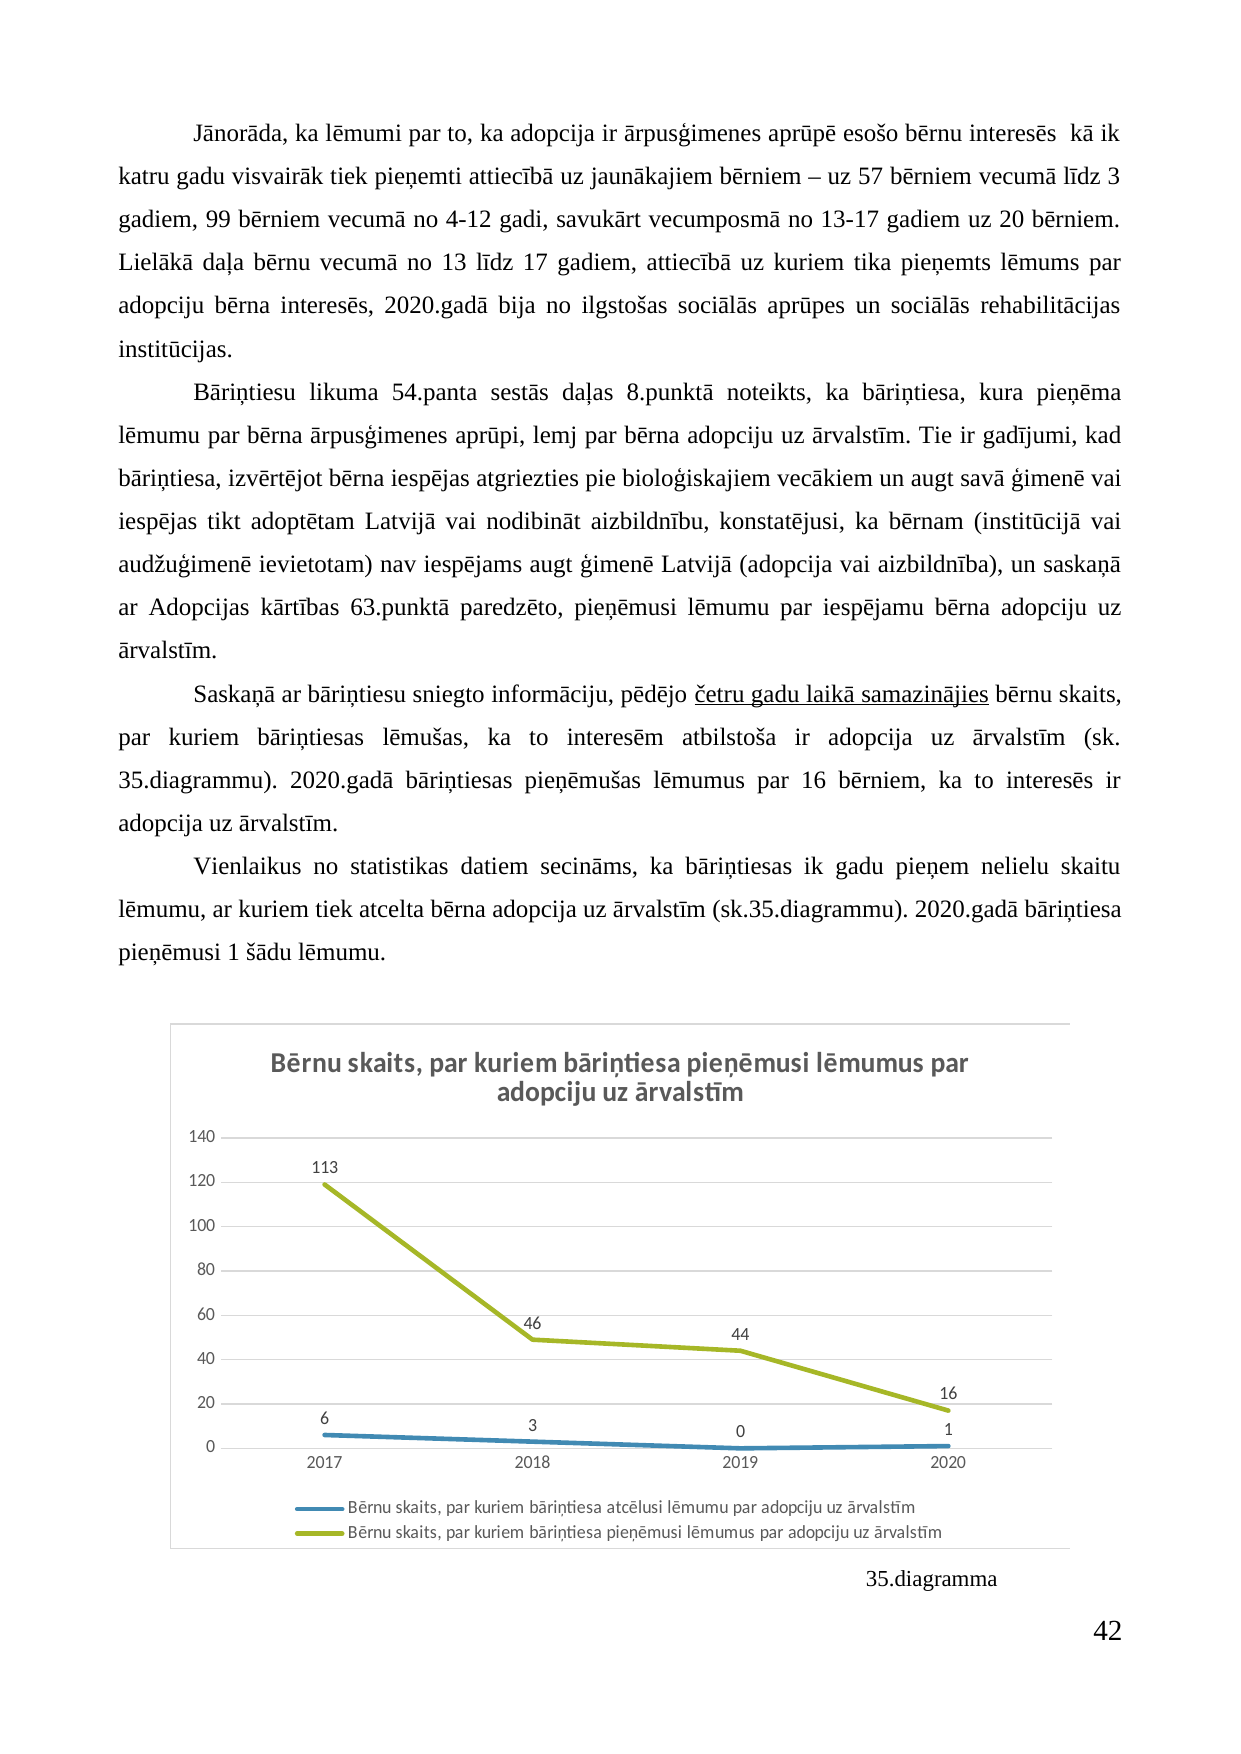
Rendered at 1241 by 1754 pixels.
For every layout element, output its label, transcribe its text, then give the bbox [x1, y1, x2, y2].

text Saskaņā ar bāriņtiesu sniegto informāciju, pēdējo četru gadu laikā samazinājies bērnu skaits, par kuriem bāriņtiesas lēmušas, ka to interesēm atbilstoša ir adopcija uz ārvalstīm (sk. 35.diagrammu). 2020.gadā bāriņtiesas pieņēmušas lēmumus par 16 bērniem, ka to interesēs ir adopcija uz ārvalstīm. [118, 679, 1122, 837]
text Vienlaikus no statistikas datiem secināms, ka bāriņtiesas ik gadu pieņem nelielu skaitu lēmumu, ar kuriem tiek atcelta bērna adopcija uz ārvalstīm (sk.35.diagrammu). 2020.gadā bāriņtiesa pieņēmusi 1 šādu lēmumu. [118, 851, 1122, 966]
text 35.diagramma [118, 1565, 1122, 1592]
text Bāriņtiesu likuma 54.panta sestās daļas 8.punktā noteikts, ka bāriņtiesa, kura pieņēma lēmumu par bērna ārpusģimenes aprūpi, lemj par bērna adopciju uz ārvalstīm. Tie ir gadījumi, kad bāriņtiesa, izvērtējot bērna iespējas atgriezties pie bioloģiskajiem vecākiem un augt savā ģimenē vai iespējas tikt adoptētam Latvijā vai nodibināt aizbildnību, konstatējusi, ka bērnam (institūcijā vai audžuģimenē ievietotam) nav iespējams augt ģimenē Latvijā (adopcija vai aizbildnība), un saskaņā ar Adopcijas kārtības 63.punktā paredzēto, pieņēmusi lēmumu par iespējamu bērna adopciju uz ārvalstīm. [118, 377, 1122, 664]
text Jānorāda, ka lēmumi par to, ka adopcija ir ārpusģimenes aprūpē esošo bērnu interesēs kā ik katru gadu visvairāk tiek pieņemti attiecībā uz jaunākajiem bērniem – uz 57 bērniem vecumā līdz 3 gadiem, 99 bērniem vecumā no 4-12 gadi, savukārt vecumposmā no 13-17 gadiem uz 20 bērniem. Lielākā daļa bērnu vecumā no 13 līdz 17 gadiem, attiecībā uz kuriem tika pieņemts lēmums par adopciju bērna interesēs, 2020.gadā bija no ilgstošas sociālās aprūpes un sociālās rehabilitācijas institūcijas. [118, 118, 1122, 362]
